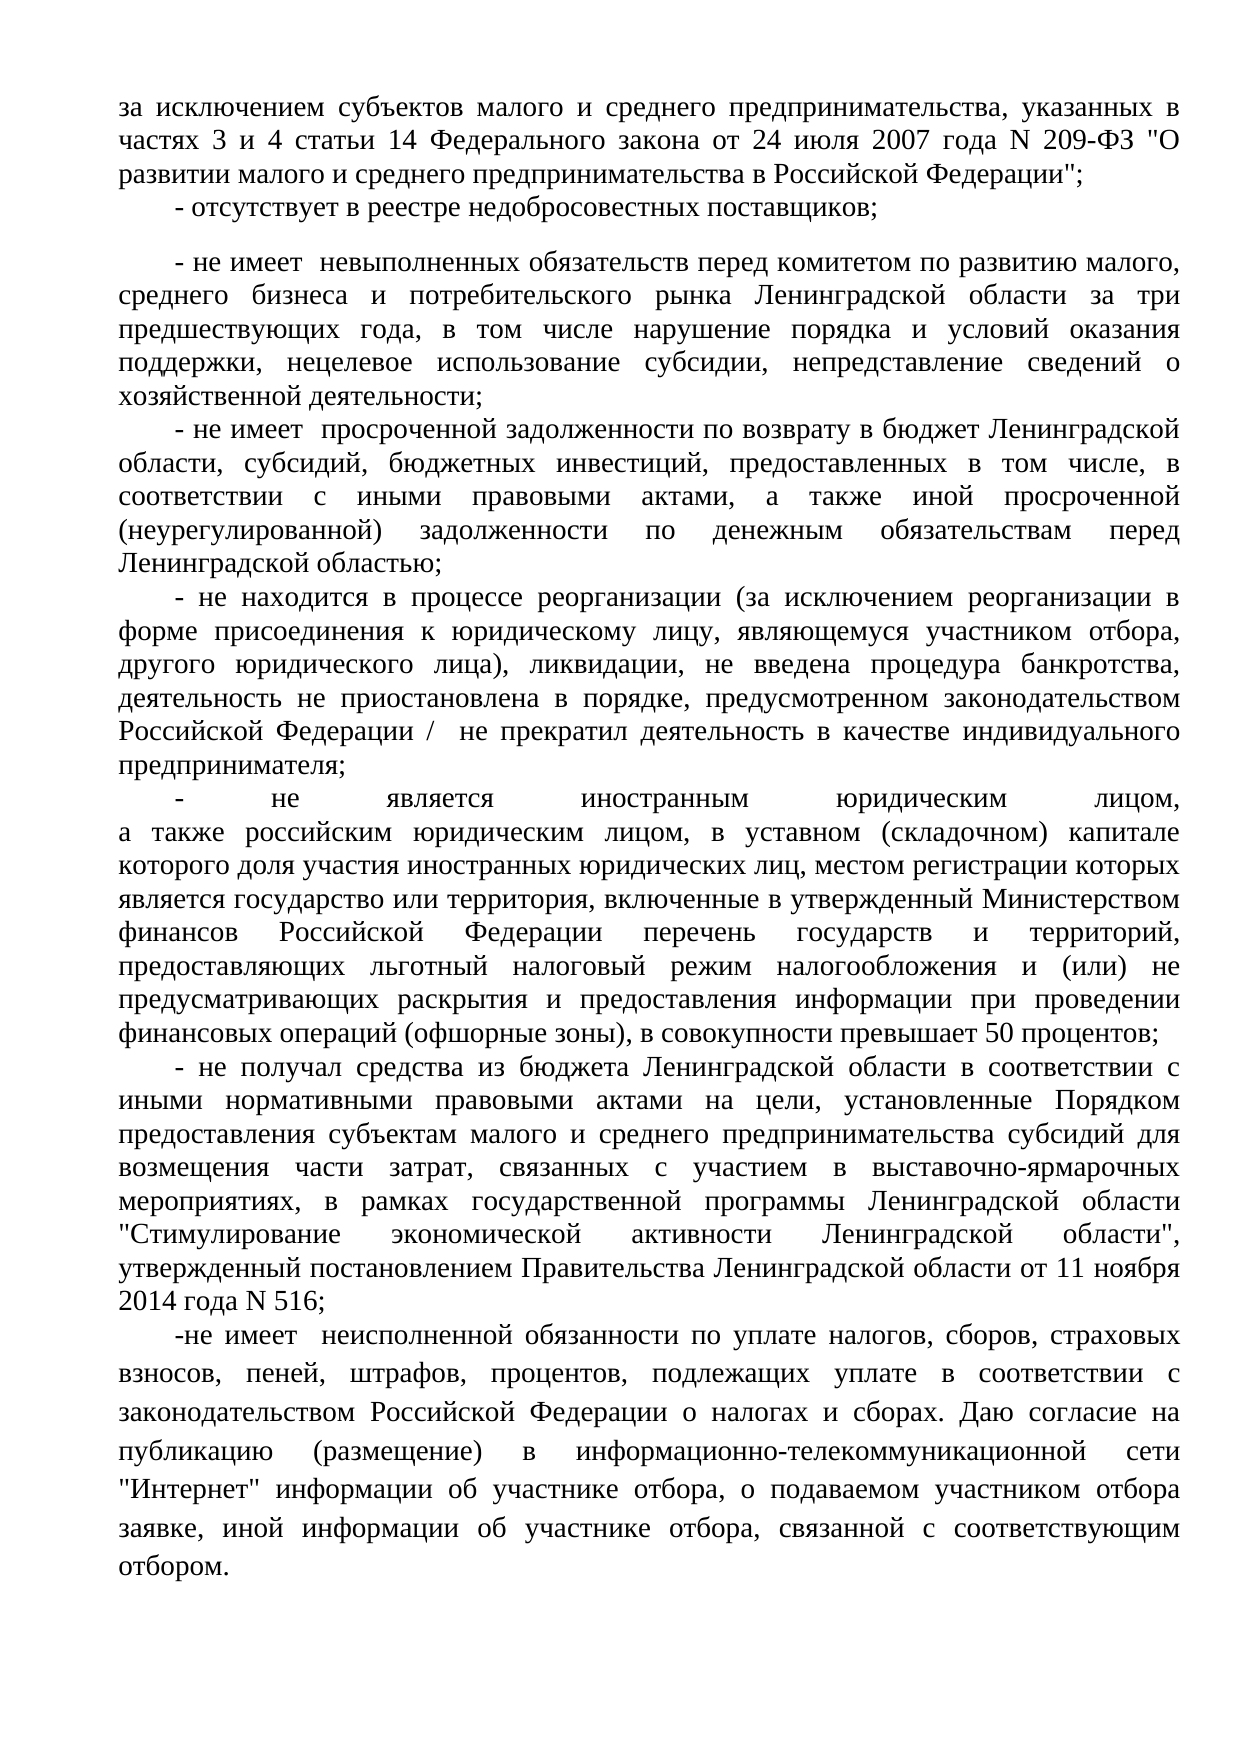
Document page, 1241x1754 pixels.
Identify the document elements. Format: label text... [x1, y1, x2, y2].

text -не имеет неисполненной обязанности по уплате налогов, сборов, страховых взносов, пеней, штрафов, процентов, подлежащих уплате в соответствии с законодательством Российской Федерации о налогах и сборах. Даю согласие на публикацию (размещение) в информационно-телекоммуникационной сети "Интернет" информации об участнике отбора, о подаваемом участником отбора заявке, иной информации об участнике отбора, связанной с соответствующим отбором. [118, 1317, 1181, 1582]
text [118, 89, 1181, 189]
text - не является иностранным юридическим лицом, а также российским юридическим лицом, в уставном (складочном) капитале которого доля участия иностранных юридических лиц, местом регистрации которых является государство или территория, включенные в утвержденный Министерством финансов Российской Федерации перечень государств и территорий, предоставляющих льготный налоговый режим налогообложения и (или) не предусматривающих раскрытия и предоставления информации при проведении финансовых операций (офшорные зоны), в совокупности превышает 50 процентов; [118, 780, 1181, 1049]
text - не находится в процессе реорганизации (за исключением реорганизации в форме присоединения к юридическому лицу, являющемуся участником отбора, другого юридического лица), ликвидации, не введена процедура банкротства, деятельность не приостановлена в порядке, предусмотренном законодательством Российской Федерации / не прекратил деятельность в качестве индивидуального предпринимателя; [118, 579, 1181, 780]
text - не получал средства из бюджета Ленинградской области в соответствии с иными нормативными правовыми актами на цели, установленные Порядком предоставления субъектам малого и среднего предпринимательства субсидий для возмещения части затрат, связанных с участием в выставочно-ярмарочных мероприятиях, в рамках государственной программы Ленинградской области "Стимулирование экономической активности Ленинградской области", утвержденный постановлением Правительства Ленинградской области от 11 ноября 2014 года N 516; [118, 1049, 1181, 1317]
text - отсутствует в реестре недобросовестных поставщиков; [118, 189, 1181, 223]
text - не имеет невыполненных обязательств перед комитетом по развитию малого, среднего бизнеса и потребительского рынка Ленинградской области за три предшествующих года, в том числе нарушение порядка и условий оказания поддержки, нецелевое использование субсидии, непредставление сведений о хозяйственной деятельности; [118, 244, 1181, 411]
text - не имеет просроченной задолженности по возврату в бюджет Ленинградской области, субсидий, бюджетных инвестиций, предоставленных в том числе, в соответствии с иными правовыми актами, а также иной просроченной (неурегулированной) задолженности по денежным обязательствам перед Ленинградской областью; [118, 411, 1181, 579]
